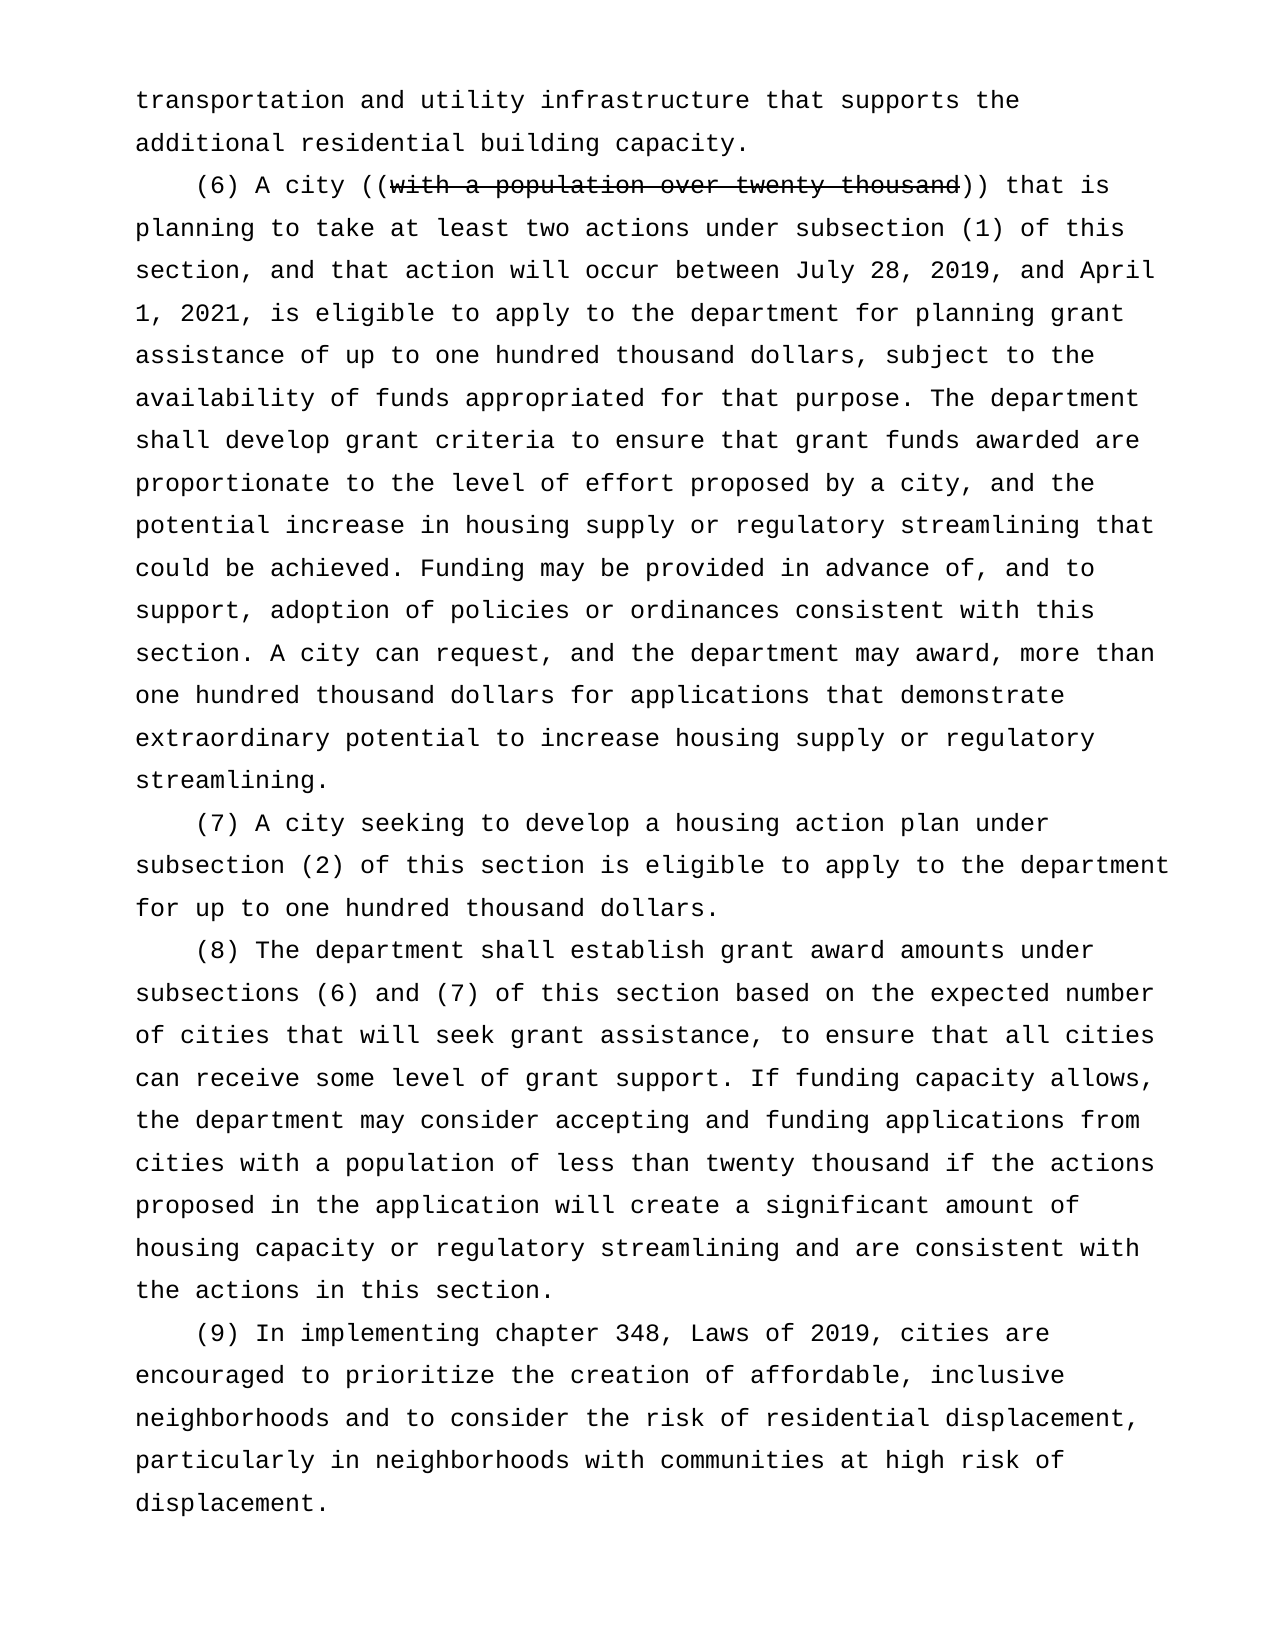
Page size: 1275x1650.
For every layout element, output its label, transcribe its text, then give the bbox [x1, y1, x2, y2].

text (9) In implementing chapter 348, Laws of 2019, cities are encouraged to prioritize the creation of affordable, inclusive neighborhoods and to consider the risk of residential displacement, particularly in neighborhoods with communities at high risk of displacement. [135, 1307, 1170, 1520]
text (6) A city ((with a population over twenty thousand)) that is planning to take at least two actions under subsection (1) of this section, and that action will occur between July 28, 2019, and April 1, 2021, is eligible to apply to the department for planning grant assistance of up to one hundred thousand dollars, subject to the availability of funds appropriated for that purpose. The department shall develop grant criteria to ensure that grant funds awarded are proportionate to the level of effort proposed by a city, and the potential increase in housing supply or regulatory streamlining that could be achieved. Funding may be provided in advance of, and to support, adoption of policies or ordinances consistent with this section. A city can request, and the department may award, more than one hundred thousand dollars for applications that demonstrate extraordinary potential to increase housing supply or regulatory streamlining. [135, 160, 1170, 797]
text (8) The department shall establish grant award amounts under subsections (6) and (7) of this section based on the expected number of cities that will seek grant assistance, to ensure that all cities can receive some level of grant support. If funding capacity allows, the department may consider accepting and funding applications from cities with a population of less than twenty thousand if the actions proposed in the application will create a significant amount of housing capacity or regulatory streamlining and are consistent with the actions in this section. [135, 925, 1170, 1307]
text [135, 75, 1170, 160]
text (7) A city seeking to develop a housing action plan under subsection (2) of this section is eligible to apply to the department for up to one hundred thousand dollars. [135, 797, 1170, 925]
